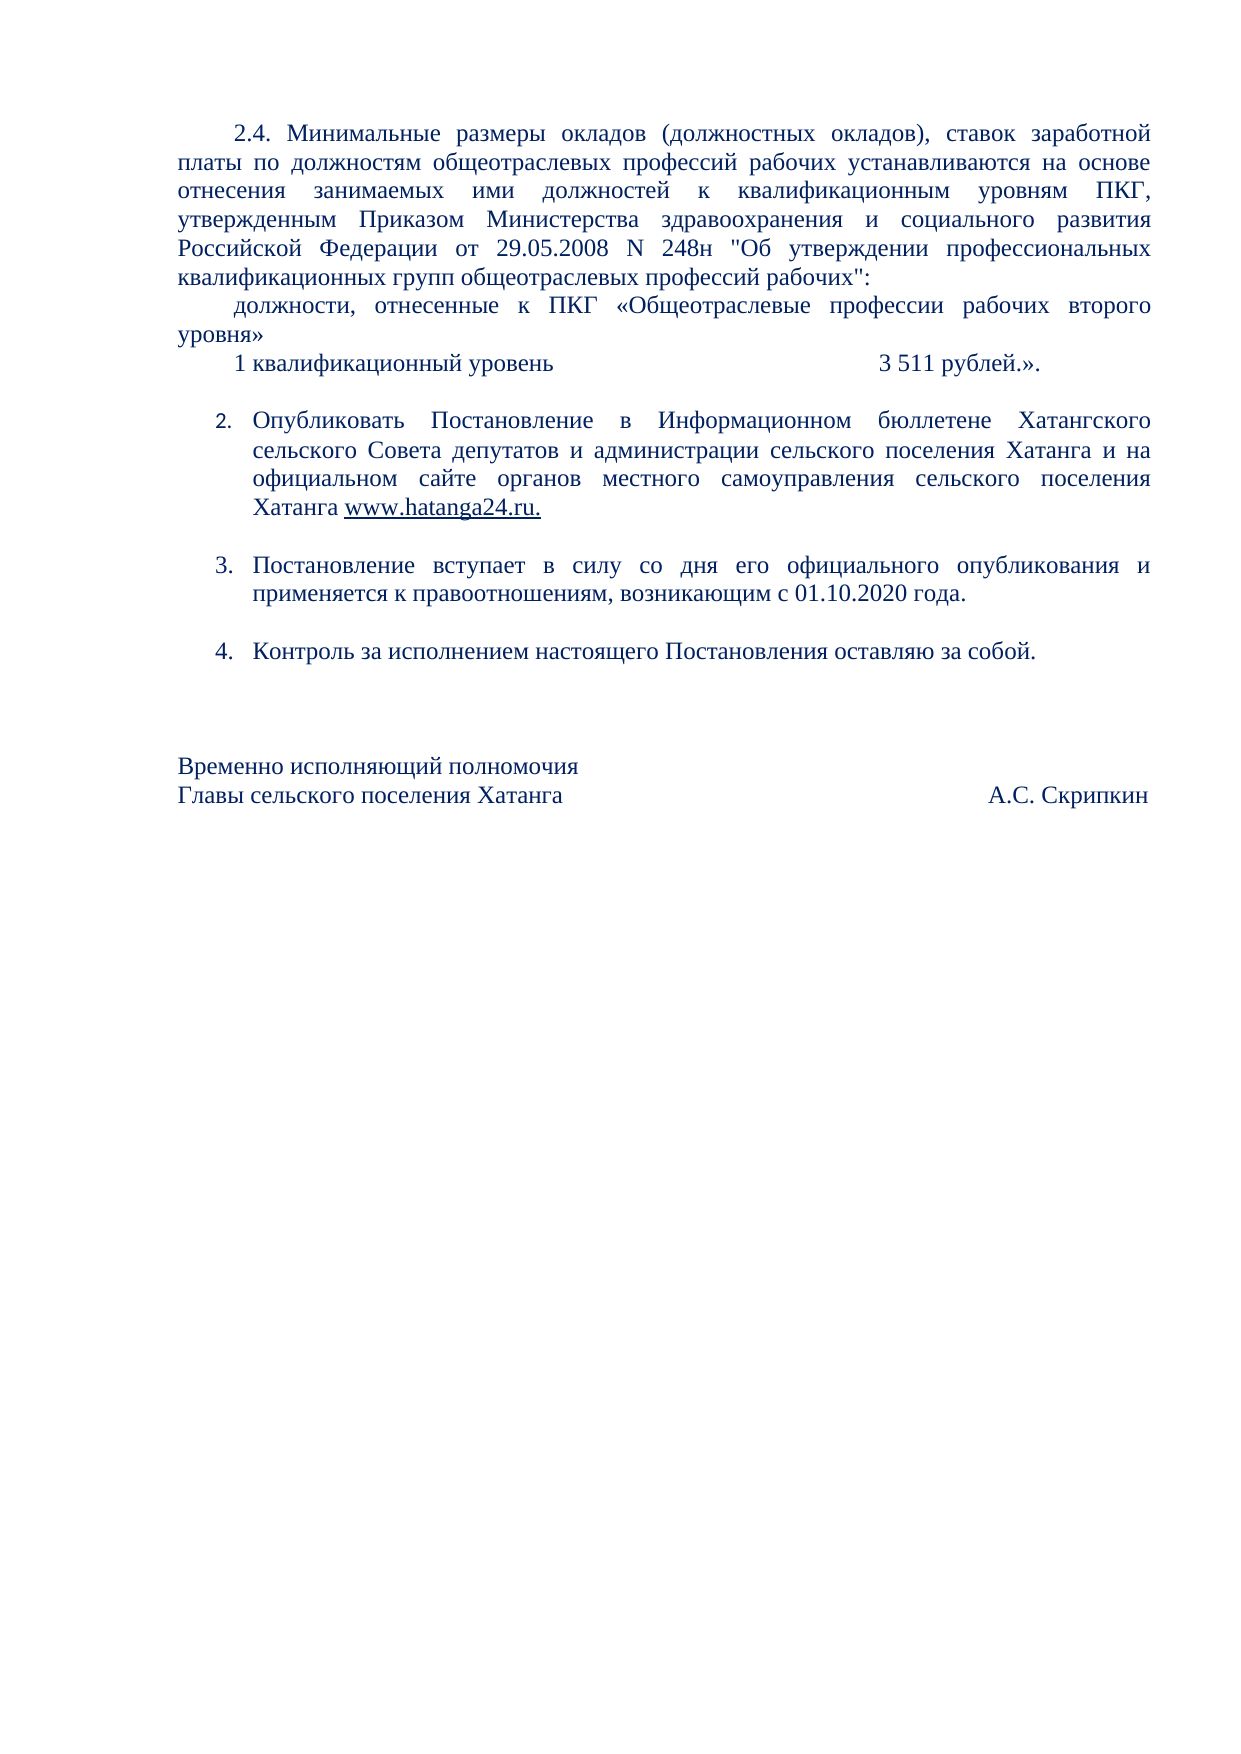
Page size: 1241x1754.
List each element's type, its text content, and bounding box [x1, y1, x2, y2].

text Временно исполняющий полномочия [177, 751, 1152, 780]
text 2.4. Минимальные размеры окладов (должностных окладов), ставок заработной платы по должностям общеотраслевых профессий рабочих устанавливаются на основе отнесения занимаемых ими должностей к квалификационным уровням ПКГ, утвержденным Приказом Министерства здравоохранения и социального развития Российской Федерации от 29.05.2008 N 248н "Об утверждении профессиональных квалификационных групп общеотраслевых профессий рабочих": [177, 118, 1152, 291]
list Опубликовать Постановление в Информационном бюллетене Хатангского сельского Совета депутатов и администрации сельского поселения Хатанга и на официальном сайте органов местного самоуправления сельского поселения Хатанга www.hatanga24.ru. [215, 406, 1152, 521]
text Главы сельского поселения Хатанга А.С. Скрипкин [177, 780, 1152, 808]
text должности, отнесенные к ПКГ «Общеотраслевые профессии рабочих второго уровня» [177, 291, 1152, 348]
list Постановление вступает в силу со дня его официального опубликования и применяется к правоотношениям, возникающим с 01.10.2020 года. [215, 550, 1152, 607]
text 1 квалификационный уровень 3 511 рублей.». [177, 348, 1152, 377]
list Контроль за исполнением настоящего Постановления оставляю за собой. [215, 636, 1152, 665]
